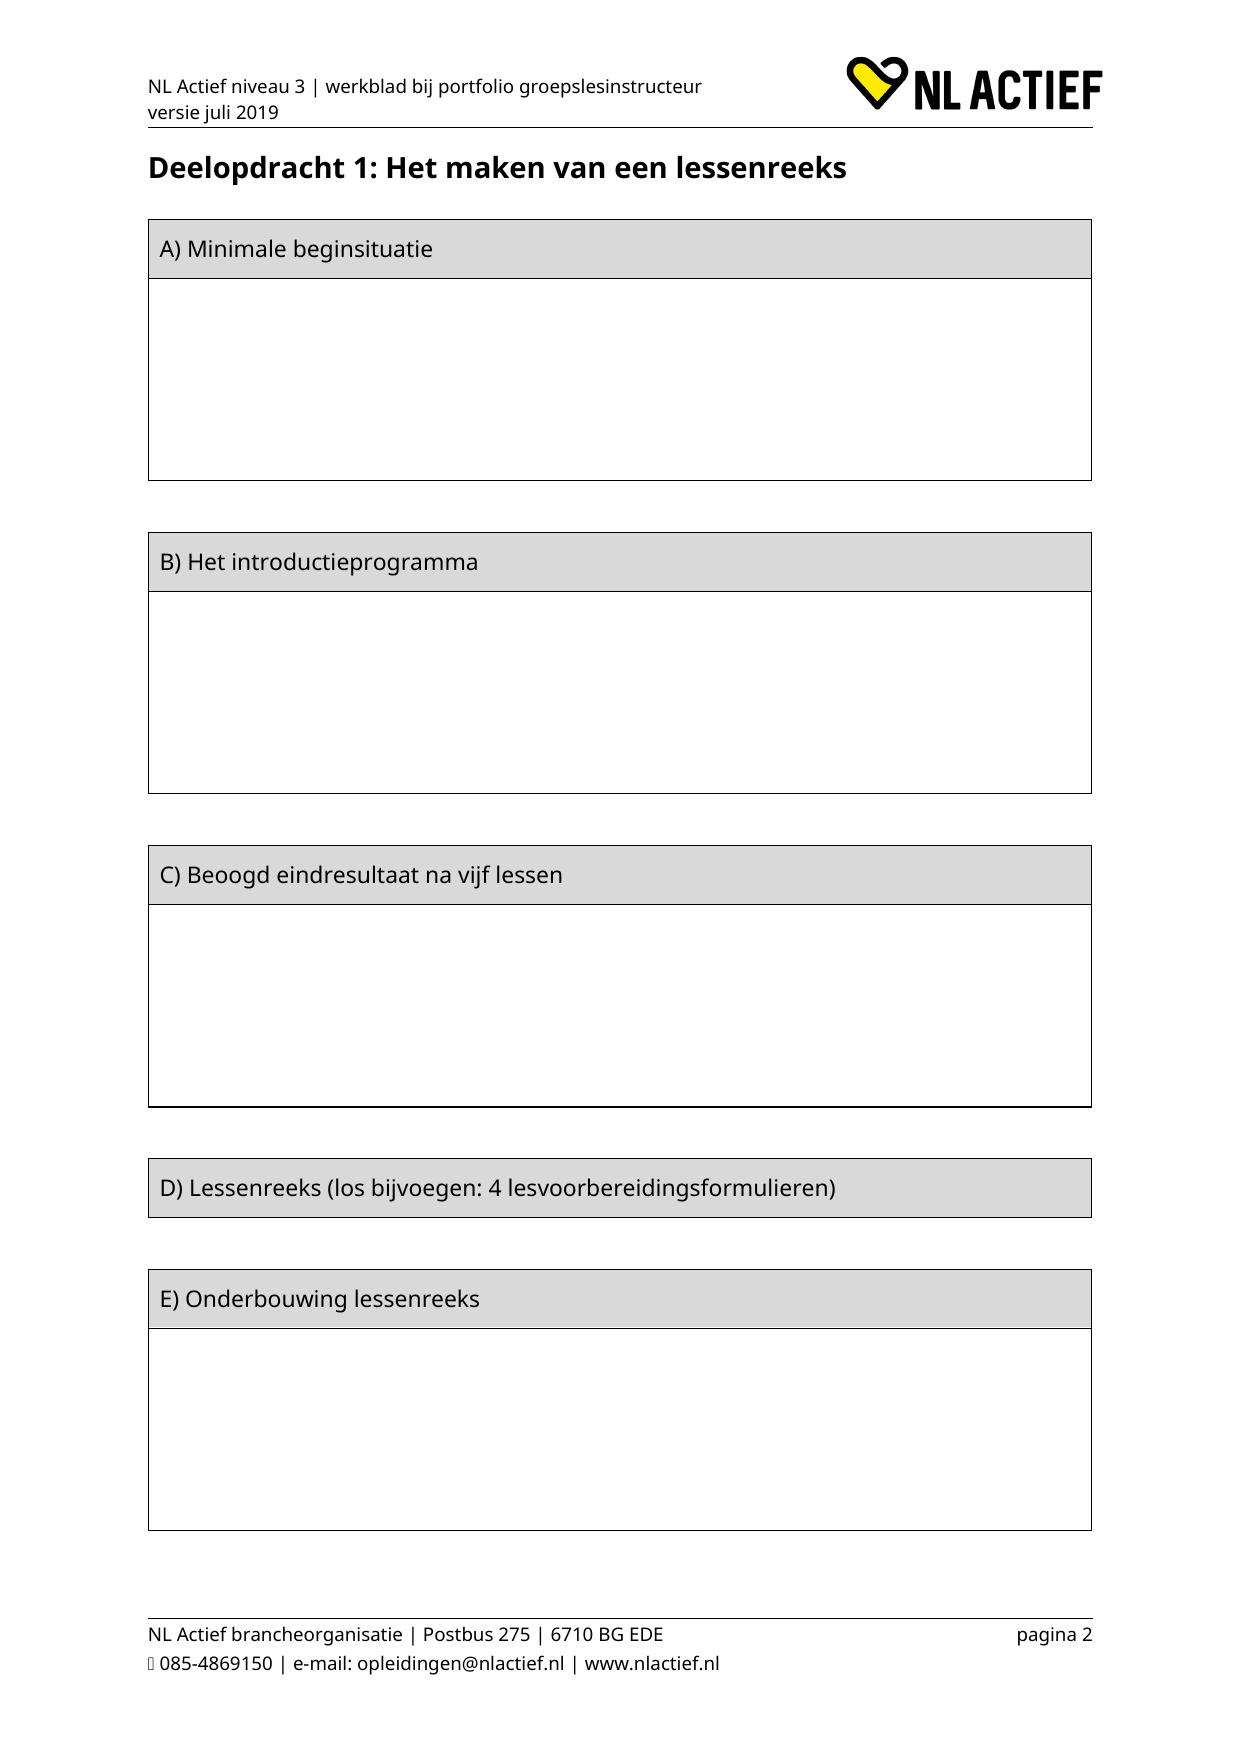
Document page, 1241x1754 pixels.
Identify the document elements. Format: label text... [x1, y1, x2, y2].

table_header A) Minimale beginsituatie [149, 220, 1091, 278]
table_header D) Lessenreeks (los bijvoegen: 4 lesvoorbereidingsformulieren) [149, 1159, 1091, 1217]
table_header E) Onderbouwing lessenreeks [149, 1270, 1091, 1327]
table_cell [149, 905, 1091, 1106]
picture [840, 51, 1110, 116]
table_cell [149, 1329, 1091, 1530]
table_header B) Het introductieprogramma [149, 533, 1091, 591]
table_header C) Beoogd eindresultaat na vijf lessen [149, 846, 1091, 904]
table_cell [149, 592, 1091, 793]
text Deelopdracht 1: Het maken van een lessenreeks [148, 148, 1093, 187]
table_cell [149, 279, 1091, 480]
